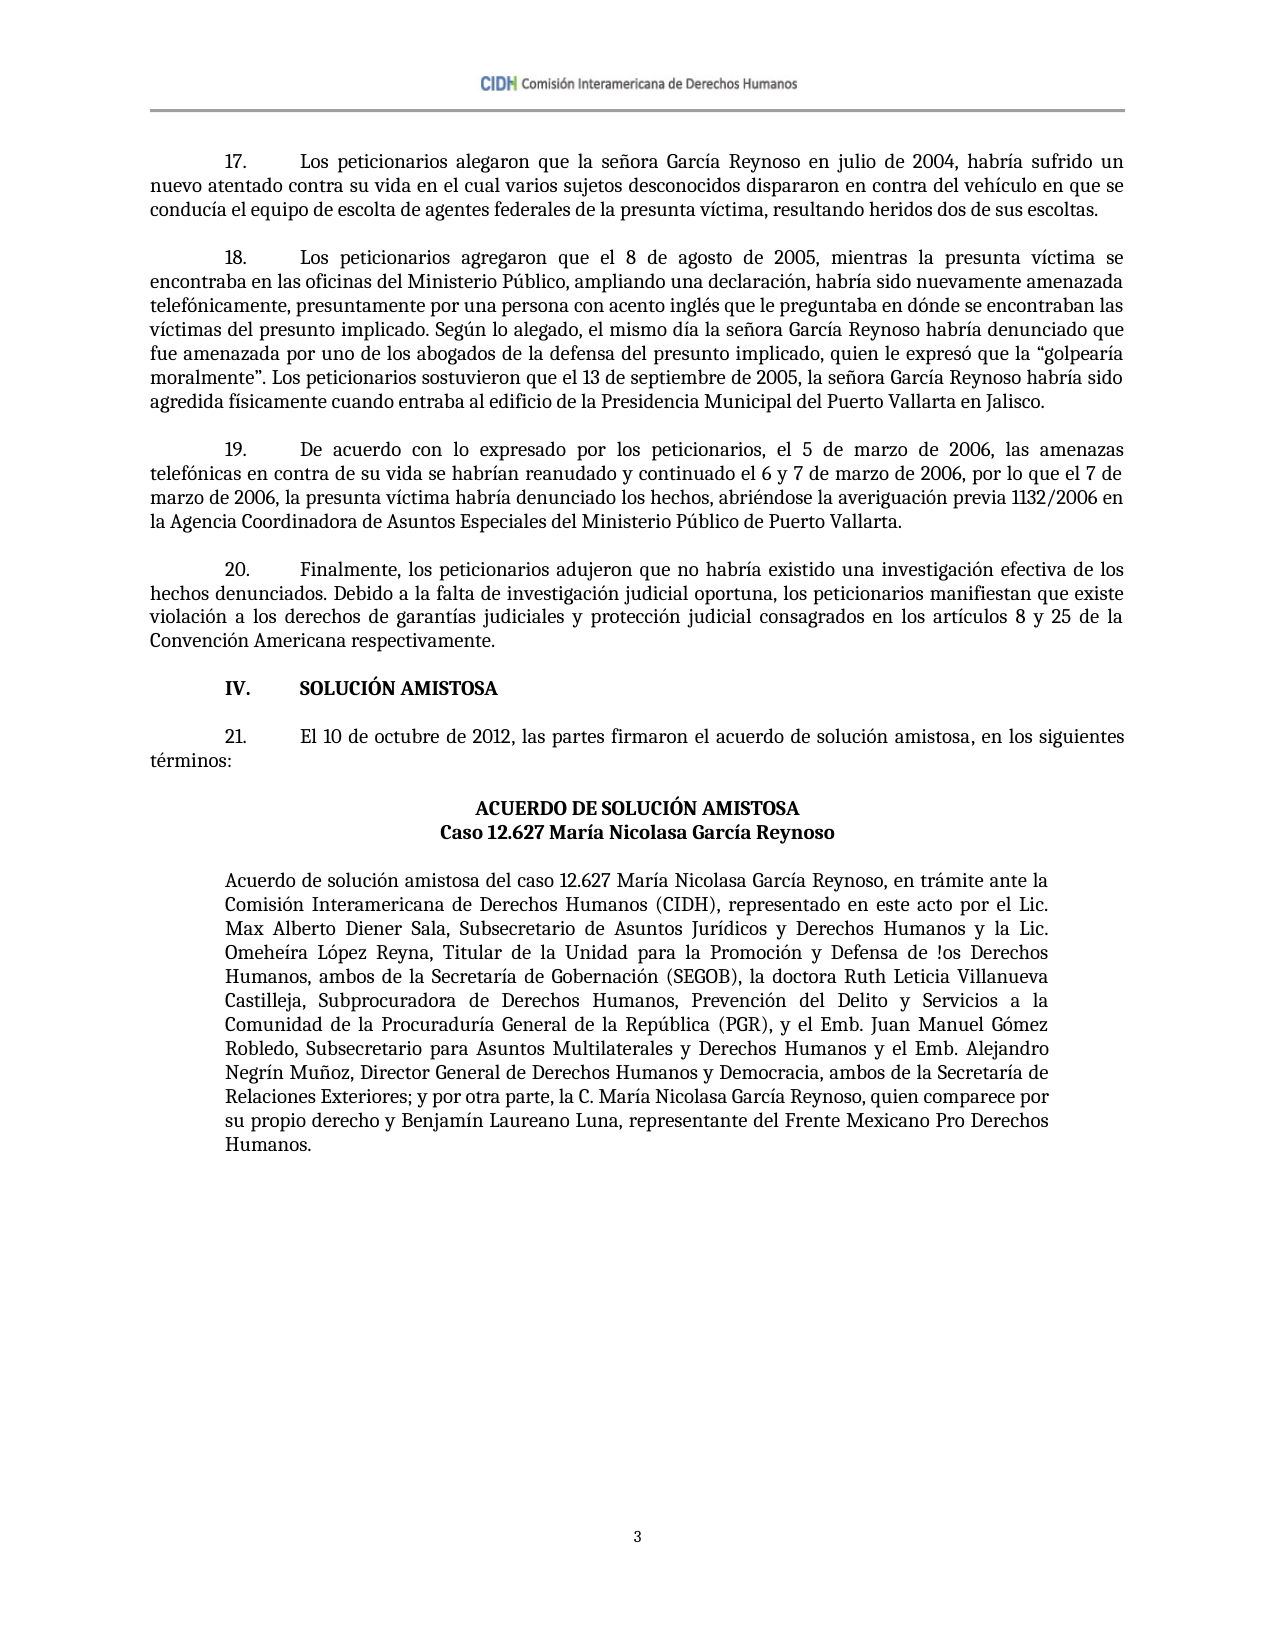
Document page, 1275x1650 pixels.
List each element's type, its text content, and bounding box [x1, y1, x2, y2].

text Caso 12.627 María Nicolasa García Reynoso [225, 821, 1050, 845]
list De acuerdo con lo expresado por los peticionarios, el 5 de marzo de 2006, las amenazas telefónicas en contra de su vida se habrían reanudado y continuado el 6 y 7 de marzo de 2006, por lo que el 7 de marzo de 2006, la presunta víctima habría denunciado los hechos, abriéndose la averiguación previa 1132/2006 en la Agencia Coordinadora de Asuntos Especiales del Ministerio Público de Puerto Vallarta. [150, 437, 1125, 533]
list Finalmente, los peticionarios adujeron que no habría existido una investigación efectiva de los hechos denunciados. Debido a la falta de investigación judicial oportuna, los peticionarios manifiestan que existe violación a los derechos de garantías judiciales y protección judicial consagrados en los artículos 8 y 25 de la Convención Americana respectivamente. [150, 557, 1125, 653]
list Los peticionarios agregaron que el 8 de agosto de 2005, mientras la presunta víctima se encontraba en las oficinas del Ministerio Público, ampliando una declaración, habría sido nuevamente amenazada telefónicamente, presuntamente por una persona con acento inglés que le preguntaba en dónde se encontraban las víctimas del presunto implicado. Según lo alegado, el mismo día la señora García Reynoso habría denunciado que fue amenazada por uno de los abogados de la defensa del presunto implicado, quien le expresó que la “golpearía moralmente”. Los peticionarios sostuvieron que el 13 de septiembre de 2005, la señora García Reynoso habría sido agredida físicamente cuando entraba al edificio de la Presidencia Municipal del Puerto Vallarta en Jalisco. [150, 246, 1125, 413]
list El 10 de octubre de 2012, las partes firmaron el acuerdo de solución amistosa, en los siguientes términos: [150, 725, 1125, 773]
text Acuerdo de solución amistosa del caso 12.627 María Nicolasa García Reynoso, en trámite ante la Comisión Interamericana de Derechos Humanos (CIDH), representado en este acto por el Lic. Max Alberto Diener Sala, Subsecretario de Asuntos Jurídicos y Derechos Humanos y la Lic. Omeheíra López Reyna, Titular de la Unidad para la Promoción y Defensa de !os Derechos Humanos, ambos de la Secretaría de Gobernación (SEGOB), la doctora Ruth Leticia Villanueva Castilleja, Subprocuradora de Derechos Humanos, Prevención del Delito y Servicios a la Comunidad de la Procuraduría General de la República (PGR), y el Emb. Juan Manuel Gómez Robledo, Subsecretario para Asuntos Multilaterales y Derechos Humanos y el Emb. Alejandro Negrín Muñoz, Director General de Derechos Humanos y Democracia, ambos de la Secretaría de Relaciones Exteriores; y por otra parte, la C. María Nicolasa García Reynoso, quien comparece por su propio derecho y Benjamín Laureano Luna, representante del Frente Mexicano Pro Derechos Humanos. [225, 869, 1050, 1156]
picture [475, 75, 800, 93]
text IV. SOLUCIÓN AMISTOSA [225, 677, 1125, 701]
text ACUERDO DE SOLUCIÓN AMISTOSA [225, 797, 1050, 821]
list Los peticionarios alegaron que la señora García Reynoso en julio de 2004, habría sufrido un nuevo atentado contra su vida en el cual varios sujetos desconocidos dispararon en contra del vehículo en que se conducía el equipo de escolta de agentes federales de la presunta víctima, resultando heridos dos de sus escoltas. [150, 150, 1125, 222]
